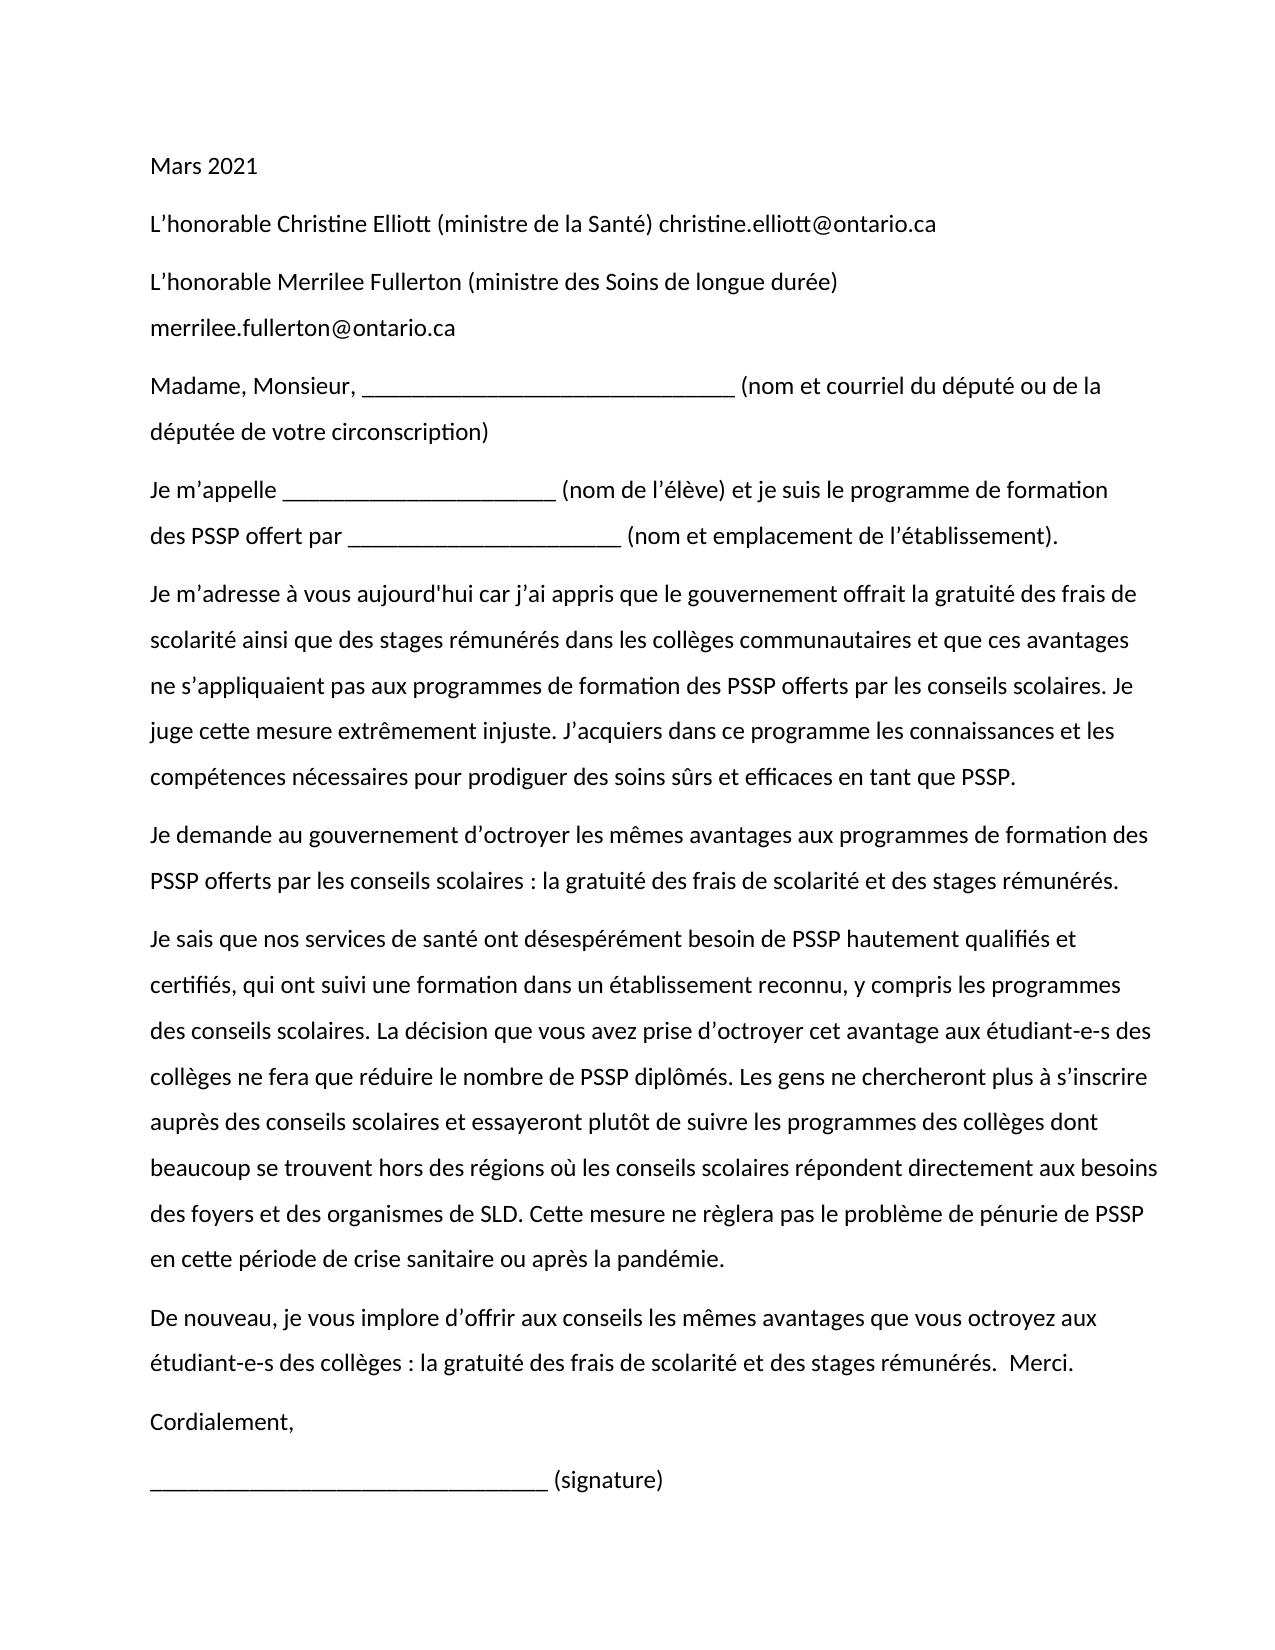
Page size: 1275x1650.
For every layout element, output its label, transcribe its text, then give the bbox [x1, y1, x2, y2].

text Je m’adresse à vous aujourd'hui car j’ai appris que le gouvernement offrait la gratuité des frais de scolarité ainsi que des stages rémunérés dans les collèges communautaires et que ces avantages ne s’appliquaient pas aux programmes de formation des PSSP offerts par les conseils scolaires. Je juge cette mesure extrêmement injuste. J’acquiers dans ce programme les connaissances et les compétences nécessaires pour prodiguer des soins sûrs et efficaces en tant que PSSP. [150, 578, 1153, 792]
text Mars 2021 [150, 150, 1125, 181]
text ________________________________ (signature) [150, 1464, 1125, 1494]
text De nouveau, je vous implore d’offrir aux conseils les mêmes avantages que vous octroyez aux étudiant-e-s des collèges : la gratuité des frais de scolarité et des stages rémunérés. Merci. [150, 1302, 1153, 1378]
text Madame, Monsieur, ______________________________ (nom et courriel du député ou de la députée de votre circonscription) [150, 370, 1125, 447]
text L’honorable Merrilee Fullerton (ministre des Soins de longue durée) merrilee.fullerton@ontario.ca [150, 266, 1125, 343]
text L’honorable Christine Elliott (ministre de la Santé) christine.elliott@ontario.ca [150, 208, 1125, 239]
text Cordialement, [150, 1406, 1125, 1436]
text Je sais que nos services de santé ont désespérément besoin de PSSP hautement qualifiés et certifiés, qui ont suivi une formation dans un établissement reconnu, y compris les programmes des conseils scolaires. La décision que vous avez prise d’octroyer cet avantage aux étudiant-e-s des collèges ne fera que réduire le nombre de PSSP diplômés. Les gens ne chercheront plus à s’inscrire auprès des conseils scolaires et essayeront plutôt de suivre les programmes des collèges dont beaucoup se trouvent hors des régions où les conseils scolaires répondent directement aux besoins des foyers et des organismes de SLD. Cette mesure ne règlera pas le problème de pénurie de PSSP en cette période de crise sanitaire ou après la pandémie. [150, 923, 1162, 1274]
text Je m’appelle ______________________ (nom de l’élève) et je suis le programme de formation des PSSP offert par ______________________ (nom et emplacement de l’établissement). [150, 474, 1125, 551]
text Je demande au gouvernement d’octroyer les mêmes avantages aux programmes de formation des PSSP offerts par les conseils scolaires : la gratuité des frais de scolarité et des stages rémunérés. [150, 819, 1162, 896]
